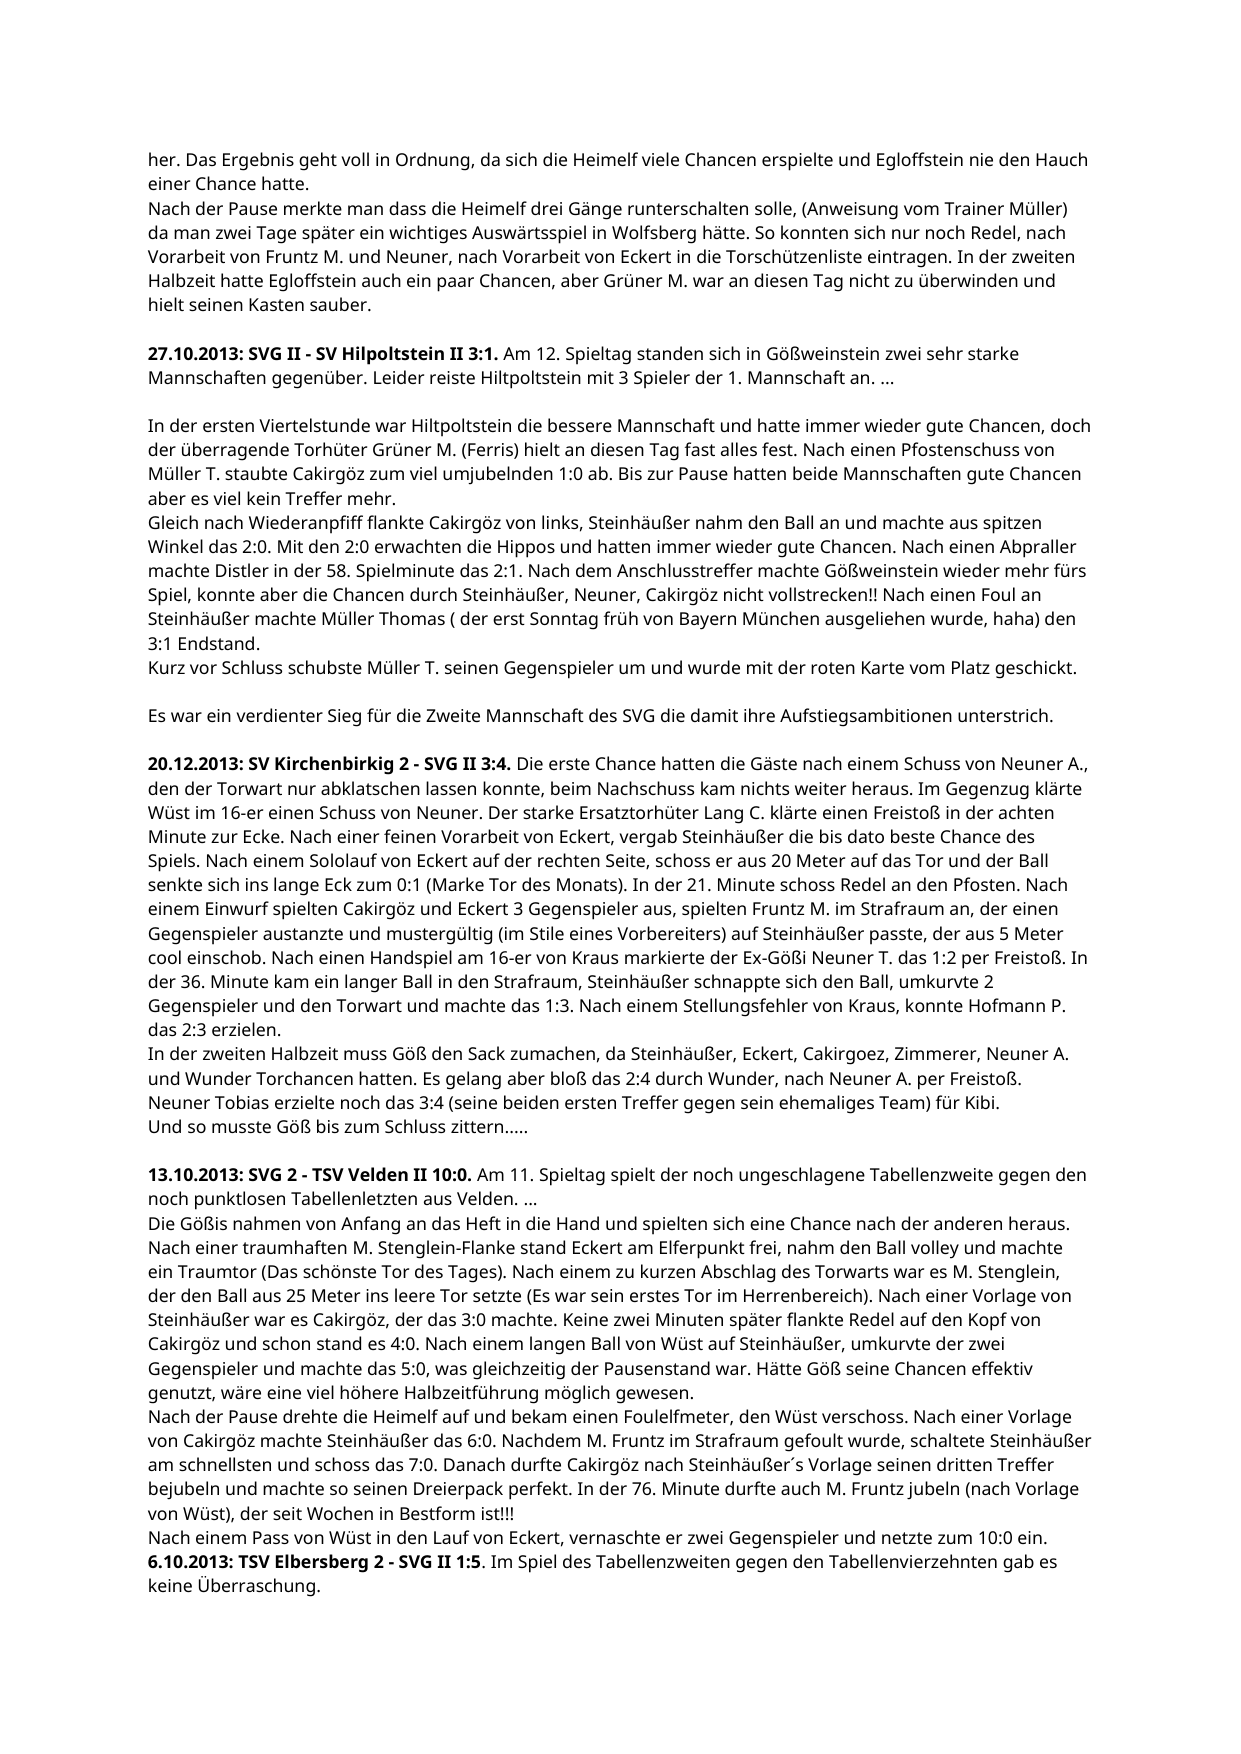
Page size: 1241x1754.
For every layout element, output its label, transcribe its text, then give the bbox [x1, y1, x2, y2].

text 20.12.2013: SV Kirchenbirkig 2 - SVG II 3:4. Die erste Chance hatten die Gäste nach einem Schuss von Neuner A., den der Torwart nur abklatschen lassen konnte, beim Nachschuss kam nichts weiter heraus. Im Gegenzug klärte Wüst im 16-er einen Schuss von Neuner. Der starke Ersatztorhüter Lang C. klärte einen Freistoß in der achten Minute zur Ecke. Nach einer feinen Vorarbeit von Eckert, vergab Steinhäußer die bis dato beste Chance des Spiels. Nach einem Sololauf von Eckert auf der rechten Seite, schoss er aus 20 Meter auf das Tor und der Ball senkte sich ins lange Eck zum 0:1 (Marke Tor des Monats). In der 21. Minute schoss Redel an den Pfosten. Nach einem Einwurf spielten Cakirgöz und Eckert 3 Gegenspieler aus, spielten Fruntz M. im Strafraum an, der einen Gegenspieler austanzte und mustergültig (im Stile eines Vorbereiters) auf Steinhäußer passte, der aus 5 Meter cool einschob. Nach einen Handspiel am 16-er von Kraus markierte der Ex-Gößi Neuner T. das 1:2 per Freistoß. In der 36. Minute kam ein langer Ball in den Strafraum, Steinhäußer schnappte sich den Ball, umkurvte 2 Gegenspieler und den Torwart und machte das 1:3. Nach einem Stellungsfehler von Kraus, konnte Hofmann P. das 2:3 erzielen. In der zweiten Halbzeit muss Göß den Sack zumachen, da Steinhäußer, Eckert, Cakirgoez, Zimmerer, Neuner A. und Wunder Torchancen hatten. Es gelang aber bloß das 2:4 durch Wunder, nach Neuner A. per Freistoß. Neuner Tobias erzielte noch das 3:4 (seine beiden ersten Treffer gegen sein ehemaliges Team) für Kibi. Und so musste Göß bis zum Schluss zittern..... [148, 752, 1093, 1138]
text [148, 1549, 1093, 1622]
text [148, 148, 1093, 317]
text 27.10.2013: SVG II - SV Hilpoltstein II 3:1. Am 12. Spieltag standen sich in Gößweinstein zwei sehr starke Mannschaften gegenüber. Leider reiste Hiltpoltstein mit 3 Spieler der 1. Mannschaft an. ... In der ersten Viertelstunde war Hiltpoltstein die bessere Mannschaft und hatte immer wieder gute Chancen, doch der überragende Torhüter Grüner M. (Ferris) hielt an diesen Tag fast alles fest. Nach einen Pfostenschuss von Müller T. staubte Cakirgöz zum viel umjubelnden 1:0 ab. Bis zur Pause hatten beide Mannschaften gute Chancen aber es viel kein Treffer mehr. Gleich nach Wiederanpfiff flankte Cakirgöz von links, Steinhäußer nahm den Ball an und machte aus spitzen Winkel das 2:0. Mit den 2:0 erwachten die Hippos und hatten immer wieder gute Chancen. Nach einen Abpraller machte Distler in der 58. Spielminute das 2:1. Nach dem Anschlusstreffer machte Gößweinstein wieder mehr fürs Spiel, konnte aber die Chancen durch Steinhäußer, Neuner, Cakirgöz nicht vollstrecken!! Nach einen Foul an Steinhäußer machte Müller Thomas ( der erst Sonntag früh von Bayern München ausgeliehen wurde, haha) den 3:1 Endstand. Kurz vor Schluss schubste Müller T. seinen Gegenspieler um und wurde mit der roten Karte vom Platz geschickt. Es war ein verdienter Sieg für die Zweite Mannschaft des SVG die damit ihre Aufstiegsambitionen unterstrich. [148, 341, 1093, 728]
text 13.10.2013: SVG 2 - TSV Velden II 10:0. Am 11. Spieltag spielt der noch ungeschlagene Tabellenzweite gegen den noch punktlosen Tabellenletzten aus Velden. ... Die Gößis nahmen von Anfang an das Heft in die Hand und spielten sich eine Chance nach der anderen heraus. Nach einer traumhaften M. Stenglein-Flanke stand Eckert am Elferpunkt frei, nahm den Ball volley und machte ein Traumtor (Das schönste Tor des Tages). Nach einem zu kurzen Abschlag des Torwarts war es M. Stenglein, der den Ball aus 25 Meter ins leere Tor setzte (Es war sein erstes Tor im Herrenbereich). Nach einer Vorlage von Steinhäußer war es Cakirgöz, der das 3:0 machte. Keine zwei Minuten später flankte Redel auf den Kopf von Cakirgöz und schon stand es 4:0. Nach einem langen Ball von Wüst auf Steinhäußer, umkurvte der zwei Gegenspieler und machte das 5:0, was gleichzeitig der Pausenstand war. Hätte Göß seine Chancen effektiv genutzt, wäre eine viel höhere Halbzeitführung möglich gewesen. Nach der Pause drehte die Heimelf auf und bekam einen Foulelfmeter, den Wüst verschoss. Nach einer Vorlage von Cakirgöz machte Steinhäußer das 6:0. Nachdem M. Fruntz im Strafraum gefoult wurde, schaltete Steinhäußer am schnellsten und schoss das 7:0. Danach durfte Cakirgöz nach Steinhäußer´s Vorlage seinen dritten Treffer bejubeln und machte so seinen Dreierpack perfekt. In der 76. Minute durfte auch M. Fruntz jubeln (nach Vorlage von Wüst), der seit Wochen in Bestform ist!!! Nach einem Pass von Wüst in den Lauf von Eckert, vernaschte er zwei Gegenspieler und netzte zum 10:0 ein. [148, 1163, 1093, 1549]
